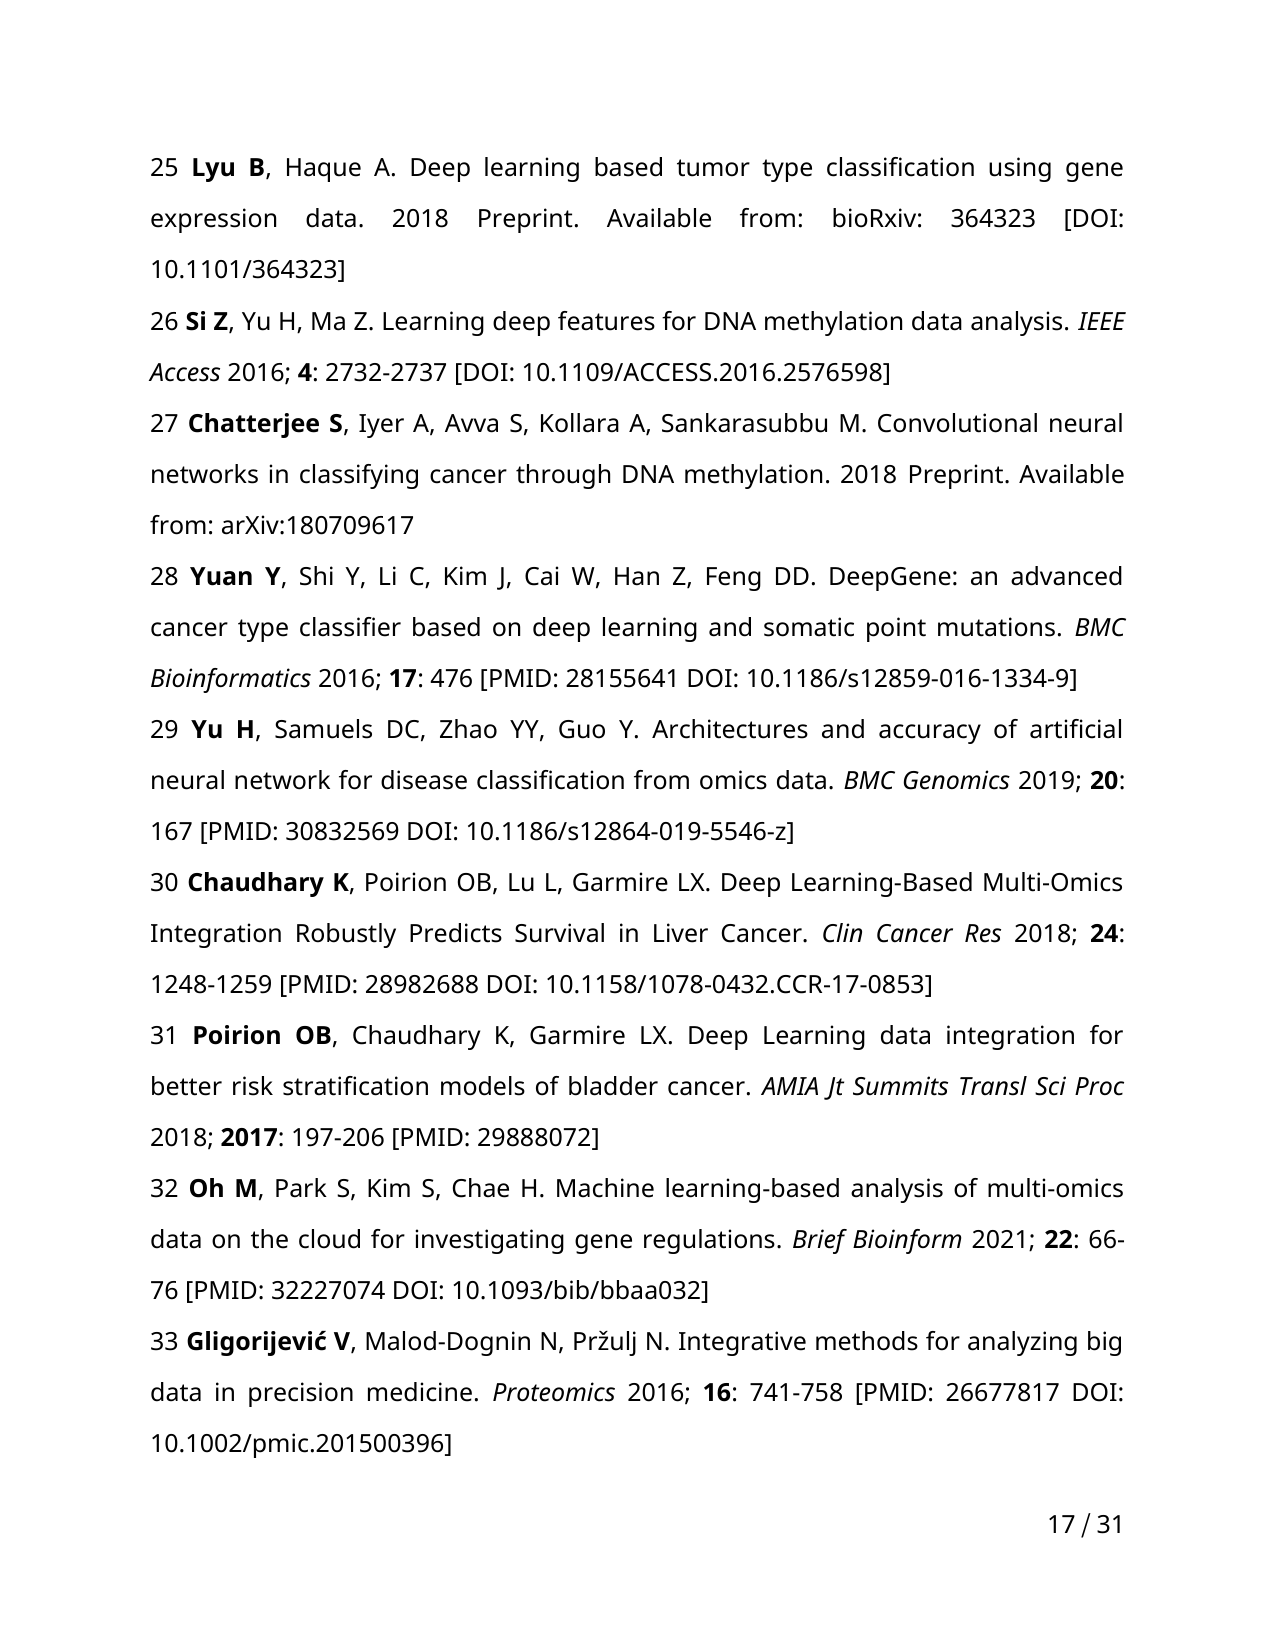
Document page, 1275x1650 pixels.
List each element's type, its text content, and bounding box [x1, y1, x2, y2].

text 29 Yu H, Samuels DC, Zhao YY, Guo Y. Architectures and accuracy of artificial neural network for disease classification from omics data. BMC Genomics 2019; 20: 167 [PMID: 30832569 DOI: 10.1186/s12864-019-5546-z] [150, 711, 1125, 848]
text 26 Si Z, Yu H, Ma Z. Learning deep features for DNA methylation data analysis. IEEE Access 2016; 4: 2732-2737 [DOI: 10.1109/ACCESS.2016.2576598] [150, 303, 1125, 388]
text 25 Lyu B, Haque A. Deep learning based tumor type classification using gene expression data. 2018 Preprint. Available from: bioRxiv: 364323 [DOI: 10.1101/364323] [150, 150, 1125, 286]
text 31 Poirion OB, Chaudhary K, Garmire LX. Deep Learning data integration for better risk stratification models of bladder cancer. AMIA Jt Summits Transl Sci Proc 2018; 2017: 197-206 [PMID: 29888072] [150, 1018, 1125, 1154]
text 32 Oh M, Park S, Kim S, Chae H. Machine learning-based analysis of multi-omics data on the cloud for investigating gene regulations. Brief Bioinform 2021; 22: 66-76 [PMID: 32227074 DOI: 10.1093/bib/bbaa032] [150, 1171, 1125, 1307]
text 28 Yuan Y, Shi Y, Li C, Kim J, Cai W, Han Z, Feng DD. DeepGene: an advanced cancer type classifier based on deep learning and somatic point mutations. BMC Bioinformatics 2016; 17: 476 [PMID: 28155641 DOI: 10.1186/s12859-016-1334-9] [150, 558, 1125, 694]
text 27 Chatterjee S, Iyer A, Avva S, Kollara A, Sankarasubbu M. Convolutional neural networks in classifying cancer through DNA methylation. 2018 Preprint. Available from: arXiv:180709617 [150, 405, 1125, 541]
text 30 Chaudhary K, Poirion OB, Lu L, Garmire LX. Deep Learning-Based Multi-Omics Integration Robustly Predicts Survival in Liver Cancer. Clin Cancer Res 2018; 24: 1248-1259 [PMID: 28982688 DOI: 10.1158/1078-0432.CCR-17-0853] [150, 864, 1125, 1001]
text 33 Gligorijević V, Malod-Dognin N, Pržulj N. Integrative methods for analyzing big data in precision medicine. Proteomics 2016; 16: 741-758 [PMID: 26677817 DOI: 10.1002/pmic.201500396] [150, 1324, 1125, 1460]
